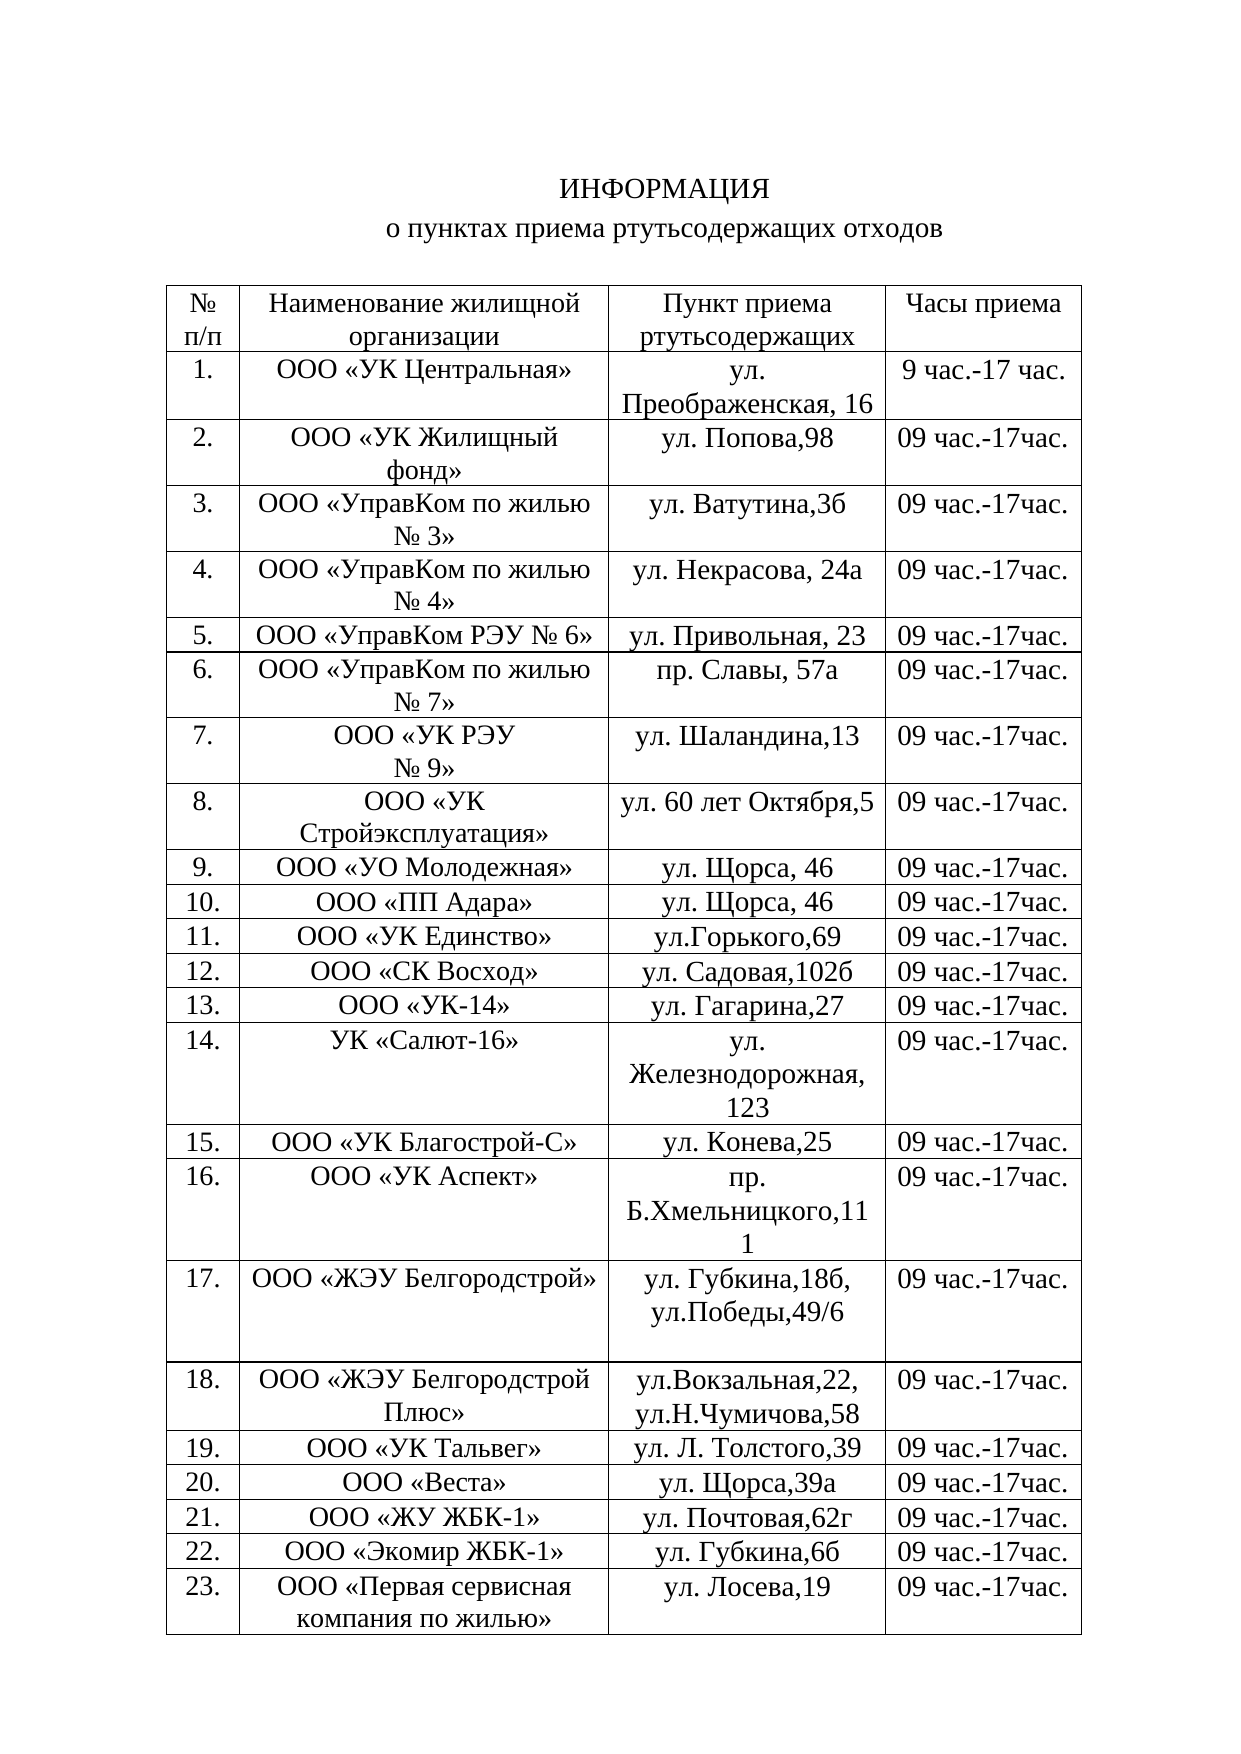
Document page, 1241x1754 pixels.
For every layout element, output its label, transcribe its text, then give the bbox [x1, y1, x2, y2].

table_cell ООО «УК Единство» [240, 919, 608, 953]
table_cell ул. Л. Толстого,39 [609, 1431, 885, 1464]
table_cell 09 час.-17час. [886, 552, 1081, 617]
table_cell 09 час.-17час. [886, 486, 1081, 551]
table_cell ООО «УправКом по жилью № 4» [240, 552, 608, 617]
table_cell пр. Славы, 57а [609, 653, 885, 717]
table_cell ООО «УправКом по жилью № 7» [240, 653, 608, 717]
table_cell ул. Шаландина,13 [609, 718, 885, 783]
table_cell ул. Садовая,102б [609, 954, 885, 987]
table_cell ул. Лосева,19 [609, 1569, 885, 1634]
table_cell 09 час.-17час. [886, 1569, 1081, 1634]
table_cell 09 час.-17час. [886, 850, 1081, 883]
table_cell ООО «ЖЭУ Белгородстрой Плюс» [240, 1363, 608, 1429]
table_cell ООО «УК-14» [240, 988, 608, 1022]
table_cell 09 час.-17час. [886, 1431, 1081, 1464]
table_cell ООО «УправКом по жилью № 3» [240, 486, 608, 551]
table_cell ул. Почтовая,62г [609, 1500, 885, 1533]
table_header Пункт приема ртутьсодержащих [609, 286, 885, 351]
table_cell 09 час.-17час. [886, 1465, 1081, 1499]
table_cell 09 час.-17час. [886, 420, 1081, 485]
table_cell ООО «Веста» [240, 1465, 608, 1499]
table_cell 09 час.-17час. [886, 954, 1081, 987]
table_cell ООО «УК Стройэксплуатация» [240, 784, 608, 849]
table_header Наименование жилищной организации [240, 286, 608, 351]
table_cell ООО «УправКом РЭУ № 6» [240, 618, 608, 651]
table_cell ул. Некрасова, 24а [609, 552, 885, 617]
table_cell 09 час.-17час. [886, 653, 1081, 717]
table_cell 11. [167, 919, 239, 953]
table_cell ул.Горького,69 [609, 919, 885, 953]
table_cell 12. [167, 954, 239, 987]
table_cell ул. Привольная, 23 [609, 618, 885, 651]
table_cell 5. [167, 618, 239, 651]
table_header Часы приема [886, 286, 1081, 351]
table_cell ООО «УК Центральная» [240, 352, 608, 419]
table_cell 09 час.-17час. [886, 1159, 1081, 1260]
table_cell 21. [167, 1500, 239, 1533]
table_cell ул.Вокзальная,22, ул.Н.Чумичова,58 [609, 1363, 885, 1429]
table_cell 17. [167, 1261, 239, 1361]
table_cell 4. [167, 552, 239, 617]
table_cell 2. [167, 420, 239, 485]
table_cell 23. [167, 1569, 239, 1634]
table_cell 18. [167, 1363, 239, 1429]
table_cell 09 час.-17час. [886, 988, 1081, 1022]
table_cell ул. Попова,98 [609, 420, 885, 485]
table_cell 3. [167, 486, 239, 551]
table_cell ул. Щорса, 46 [609, 850, 885, 883]
table_cell 7. [167, 718, 239, 783]
table_cell 09 час.-17час. [886, 1534, 1081, 1568]
table_cell 1. [167, 352, 239, 419]
table_cell 09 час.-17час. [886, 885, 1081, 918]
table_cell 22. [167, 1534, 239, 1568]
table_cell 09 час.-17час. [886, 718, 1081, 783]
table_cell 20. [167, 1465, 239, 1499]
table_cell 09 час.-17час. [886, 919, 1081, 953]
table_cell ул. Щорса, 46 [609, 885, 885, 918]
table_cell ООО «Экомир ЖБК-1» [240, 1534, 608, 1568]
table_cell 09 час.-17час. [886, 618, 1081, 651]
text о пунктах приема ртутьсодержащих отходов [177, 210, 1152, 243]
table_cell ООО «Первая сервисная компания по жилью» [240, 1569, 608, 1634]
table_cell 6. [167, 653, 239, 717]
table_header № п/п [167, 286, 239, 351]
table_cell 14. [167, 1023, 239, 1123]
table_cell ООО «УК Аспект» [240, 1159, 608, 1260]
table_cell 9 час.-17 час. [886, 352, 1081, 419]
table_cell 09 час.-17час. [886, 784, 1081, 849]
table_cell 16. [167, 1159, 239, 1260]
table_cell ул. Губкина,18б, ул.Победы,49/6 [609, 1261, 885, 1361]
table_cell ул. Гагарина,27 [609, 988, 885, 1022]
table_cell ООО «УК Жилищный фонд» [240, 420, 608, 485]
table_cell 13. [167, 988, 239, 1022]
table_cell ООО «УО Молодежная» [240, 850, 608, 883]
table_cell 09 час.-17час. [886, 1023, 1081, 1123]
table_cell ООО «ЖУ ЖБК-1» [240, 1500, 608, 1533]
table_cell 09 час.-17час. [886, 1125, 1081, 1158]
table_cell 15. [167, 1125, 239, 1158]
table_cell пр. Б.Хмельницкого,111 [609, 1159, 885, 1260]
table_cell 09 час.-17час. [886, 1500, 1081, 1533]
table_cell ООО «ПП Адара» [240, 885, 608, 918]
table_cell ООО «СК Восход» [240, 954, 608, 987]
table_cell ООО «УК РЭУ № 9» [240, 718, 608, 783]
table_cell ул. Губкина,6б [609, 1534, 885, 1568]
table_cell 8. [167, 784, 239, 849]
table_cell ул. Щорса,39а [609, 1465, 885, 1499]
table_cell ООО «УК Тальвег» [240, 1431, 608, 1464]
table_cell ул. 60 лет Октября,5 [609, 784, 885, 849]
table_cell 10. [167, 885, 239, 918]
table_cell 9. [167, 850, 239, 883]
table_cell ул. Ватутина,3б [609, 486, 885, 551]
table_cell 19. [167, 1431, 239, 1464]
table_cell ООО «УК Благострой-С» [240, 1125, 608, 1158]
table_cell 09 час.-17час. [886, 1363, 1081, 1429]
table_cell ул. Преображенская, 16 [609, 352, 885, 419]
table_cell ООО «ЖЭУ Белгородстрой» [240, 1261, 608, 1361]
text ИНФОРМАЦИЯ [177, 171, 1152, 205]
table_cell 09 час.-17час. [886, 1261, 1081, 1361]
table_cell ул. Железнодорожная, 123 [609, 1023, 885, 1123]
table_cell ул. Конева,25 [609, 1125, 885, 1158]
table_cell УК «Салют-16» [240, 1023, 608, 1123]
